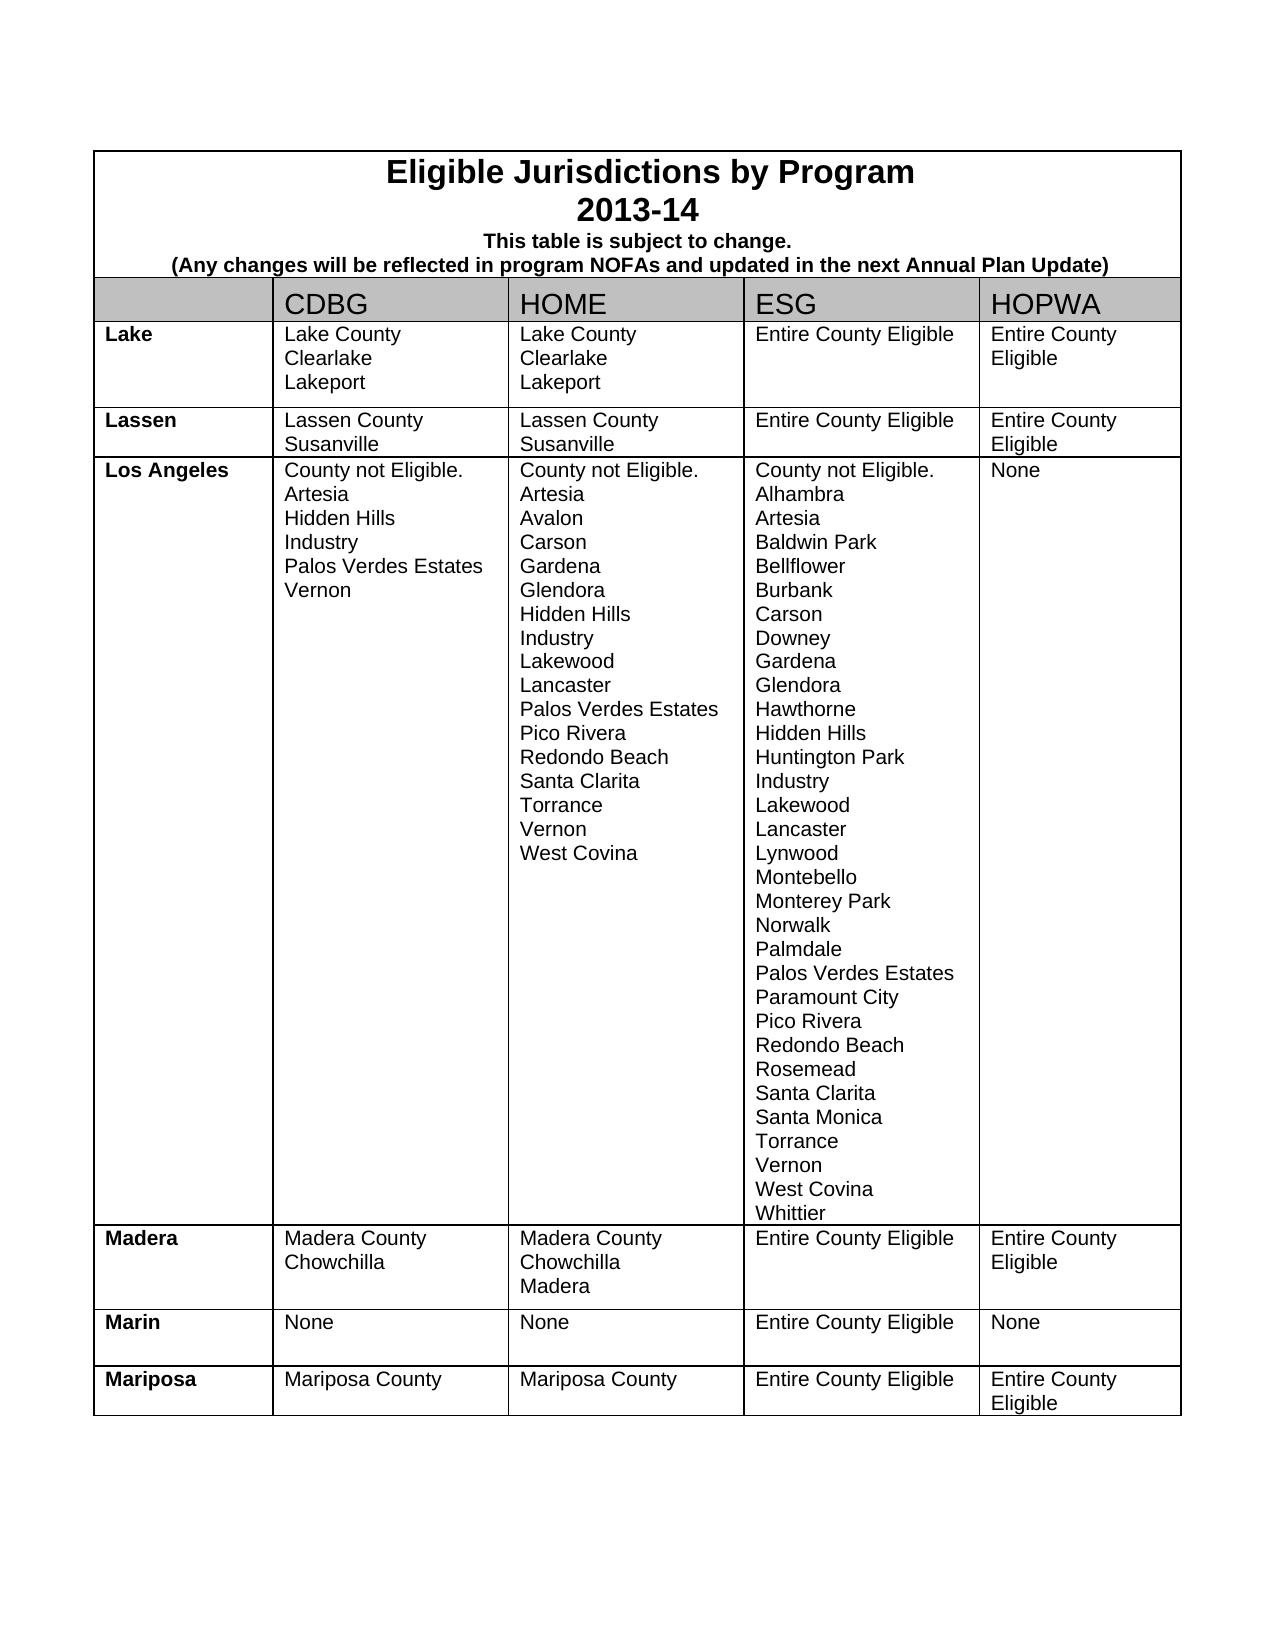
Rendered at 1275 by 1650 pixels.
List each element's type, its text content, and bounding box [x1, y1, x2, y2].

table_cell None [980, 1310, 1180, 1365]
table_cell County not Eligible. Artesia Avalon Hidden Hills Industry Lancaster Palos Verdes Estates Pico Rivera Redondo Beach Santa Clarita [509, 458, 743, 1224]
table_cell Entire [745, 1367, 979, 1415]
table_cell Entire [745, 408, 979, 456]
table_cell Clearlake Lakeport [509, 322, 743, 407]
table_cell Entire [980, 322, 1180, 407]
table_cell Susanville [509, 408, 743, 456]
table_cell None [274, 1310, 508, 1365]
table_cell None [509, 1310, 743, 1365]
table_cell Entire [980, 408, 1180, 456]
table_cell Clearlake Lakeport [274, 322, 508, 407]
table_cell Mariposa [95, 1367, 272, 1415]
table_cell HOME [509, 278, 743, 321]
table_cell Susanville [274, 408, 508, 456]
table_cell Entire [980, 1226, 1180, 1309]
table_cell Marin [95, 1310, 272, 1365]
table_cell [274, 1367, 508, 1415]
table_cell [95, 1226, 272, 1309]
table_cell Chowchilla [509, 1226, 743, 1309]
table_cell Lassen [95, 408, 272, 456]
table_cell [95, 278, 272, 321]
table_cell Entire [745, 1226, 979, 1309]
table_cell [95, 458, 272, 1224]
table_cell Entire [745, 1310, 979, 1365]
table_cell Entire [980, 1367, 1180, 1415]
table_cell County not Eligible. Artesia Baldwin Park Bellflower Burbank Carson Downey Gardena Glendora Hawthorne Hidden Hills Huntington Park Industry Lakewood Lancaster Lynwood Montebello Monterey Park Norwalk Palmdale Palos Verdes Estates Paramount City Pico Rivera Redondo Beach Rosemead Santa Clarita Santa Monica Torrance [745, 458, 979, 1224]
table_cell ESG [745, 278, 979, 321]
table_cell Entire [745, 322, 979, 407]
table_cell HOPWA [980, 278, 1180, 321]
table_cell [95, 322, 272, 407]
table_cell None [980, 458, 1180, 1224]
table_cell CDBG [274, 278, 508, 321]
table_cell County not Eligible. Artesia Hidden Hills Industry Palos Verdes Estates [274, 458, 508, 1224]
table_header Eligible Jurisdictions by Program 2013-14 This table is subject to change. (Any changes will be reflected in program NOFAs and updated in the next Annual Plan Update) [95, 152, 1180, 277]
table_cell [509, 1367, 743, 1415]
table_cell Chowchilla [274, 1226, 508, 1309]
